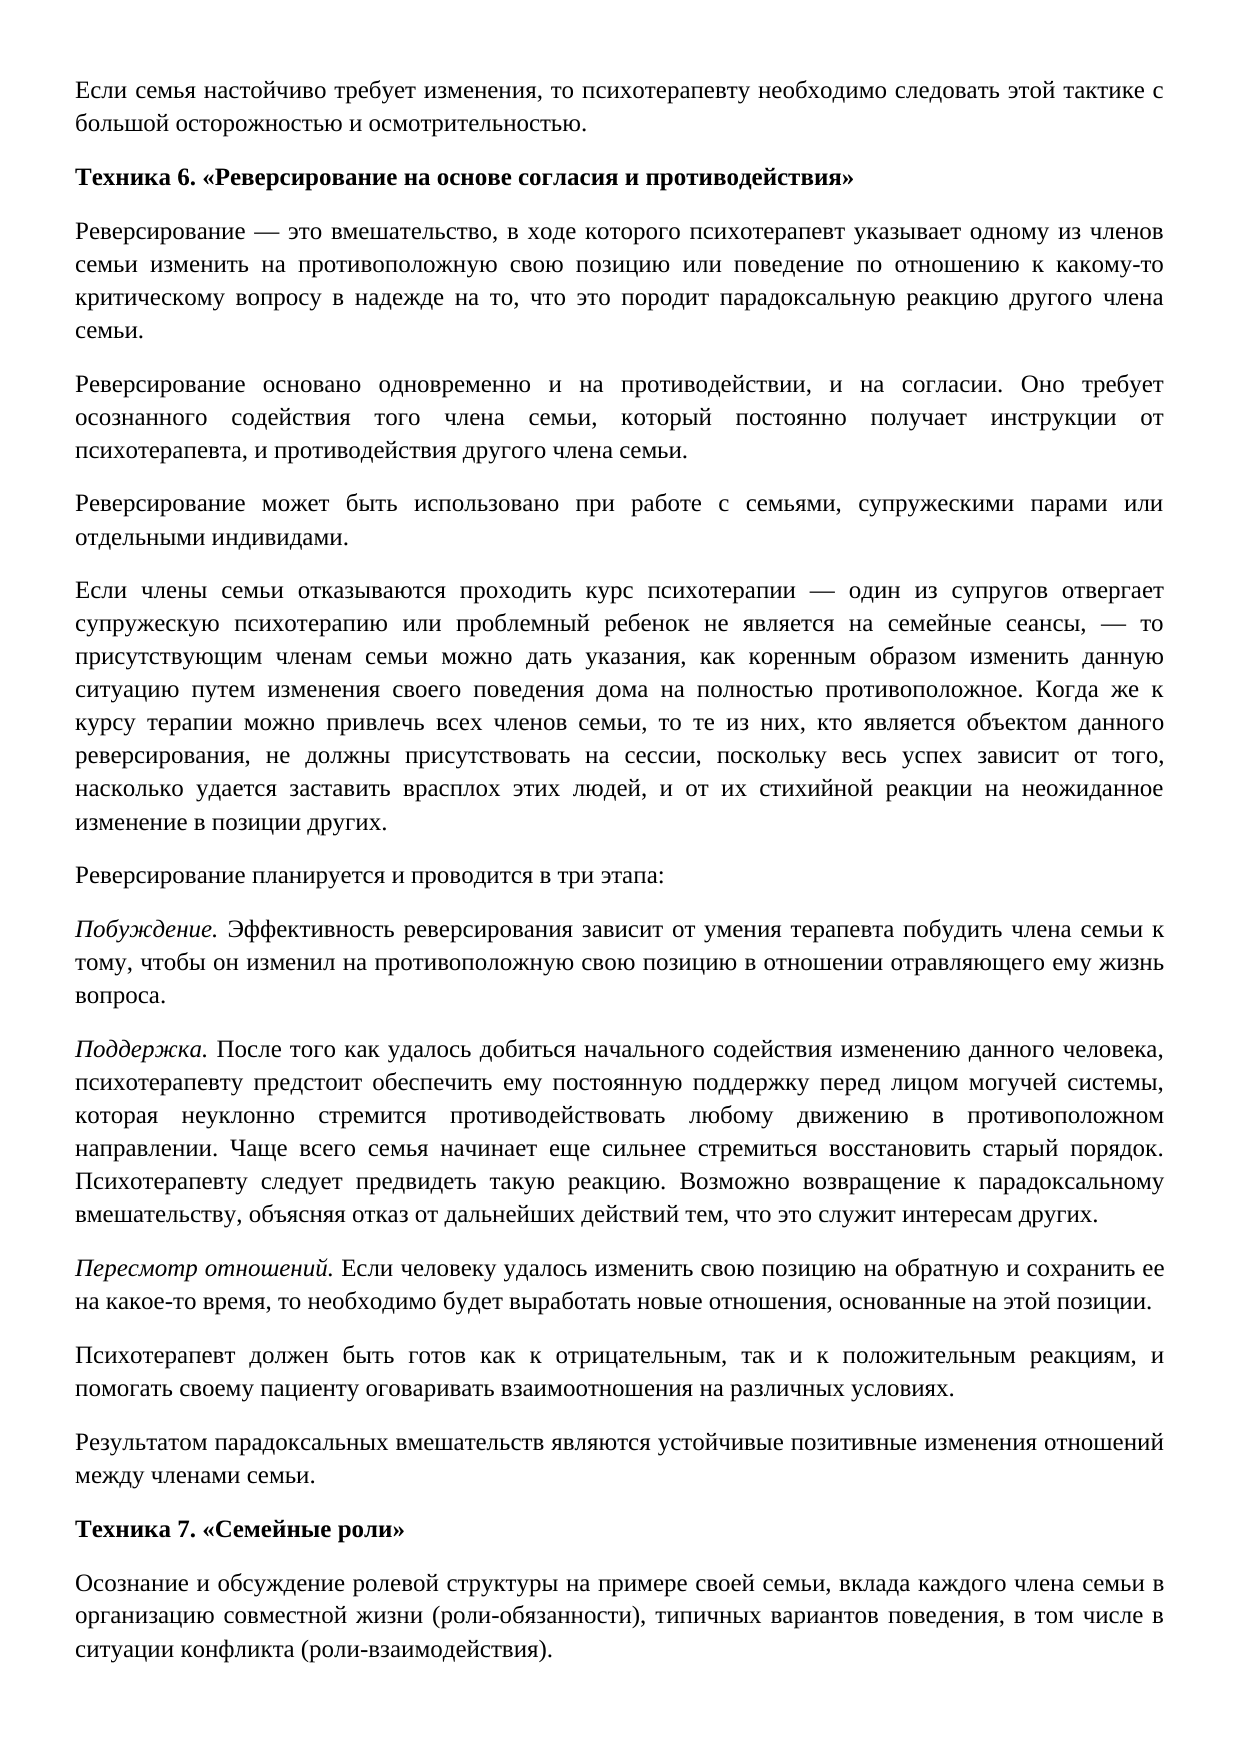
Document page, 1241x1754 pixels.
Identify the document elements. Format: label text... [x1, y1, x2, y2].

text Реверсирование может быть использовано при работе с семьями, супружескими парами или отдельными индивидами. [75, 488, 1165, 550]
text Пересмотр отношений. Если человеку удалось изменить свою позицию на обратную и сохранить ее на какое-то время, то необходимо будет выработать новые отношения, основанные на этой позиции. [75, 1253, 1165, 1315]
text Психотерапевт должен быть готов как к отрицательным, так и к положительным реакциям, и помогать своему пациенту оговаривать взаимоотношения на различных условиях. [75, 1340, 1165, 1402]
text Если члены семьи отказываются проходить курс психотерапии — один из супругов отвергает супружескую психотерапию или проблемный ребенок не является на семейные сеансы, — то присутствующим членам семьи можно дать указания, как коренным образом изменить данную ситуацию путем изменения своего поведения дома на полностью противоположное. Когда же к курсу терапии можно привлечь всех членов семьи, то те из них, кто является объектом данного реверсирования, не должны присутствовать на сессии, поскольку весь успех зависит от того, насколько удается заставить врасплох этих людей, и от их стихийной реакции на неожиданное изменение в позиции других. [75, 575, 1165, 835]
text Реверсирование — это вмешательство, в ходе которого психотерапевт указывает одному из членов семьи изменить на противоположную свою позицию или поведение по отношению к какому-то критическому вопросу в надежде на то, что это породит парадоксальную реакцию другого члена семьи. [75, 216, 1165, 343]
text Побуждение. Эффективность реверсирования зависит от умения терапевта побудить члена семьи к тому, чтобы он изменил на противоположную свою позицию в отношении отравляющего ему жизнь вопроса. [75, 914, 1165, 1009]
text Техника 7. «Семейные роли» [75, 1514, 1165, 1542]
text Поддержка. После того как удалось добиться начального содействия изменению данного человека, психотерапевту предстоит обеспечить ему постоянную поддержку перед лицом могучей системы, которая неуклонно стремится противодействовать любому движению в противоположном направлении. Чаще всего семья начинает еще сильнее стремиться восстановить старый порядок. Психотерапевту следует предвидеть такую реакцию. Возможно возвращение к парадоксальному вмешательству, объясняя отказ от дальнейших действий тем, что это служит интересам других. [75, 1034, 1165, 1228]
text Результатом парадоксальных вмешательств являются устойчивые позитивные изменения отношений между членами семьи. [75, 1427, 1165, 1489]
text Реверсирование основано одновременно и на противодействии, и на согласии. Оно требует осознанного содействия того члена семьи, который постоянно получает инструкции от психотерапевта, и противодействия другого члена семьи. [75, 369, 1165, 463]
text Если семья настойчиво требует изменения, то психотерапевту необходимо следовать этой тактике с большой осторожностью и осмотрительностью. [75, 75, 1165, 137]
text Осознание и обсуждение ролевой структуры на примере своей семьи, вклада каждого члена семьи в организацию совместной жизни (роли-обязанности), типичных вариантов поведения, в том числе в ситуации конфликта (роли-взаимодействия). [75, 1568, 1165, 1662]
text Реверсирование планируется и проводится в три этапа: [75, 860, 1165, 889]
text Техника 6. «Реверсирование на основе согласия и противодействия» [75, 162, 1165, 191]
